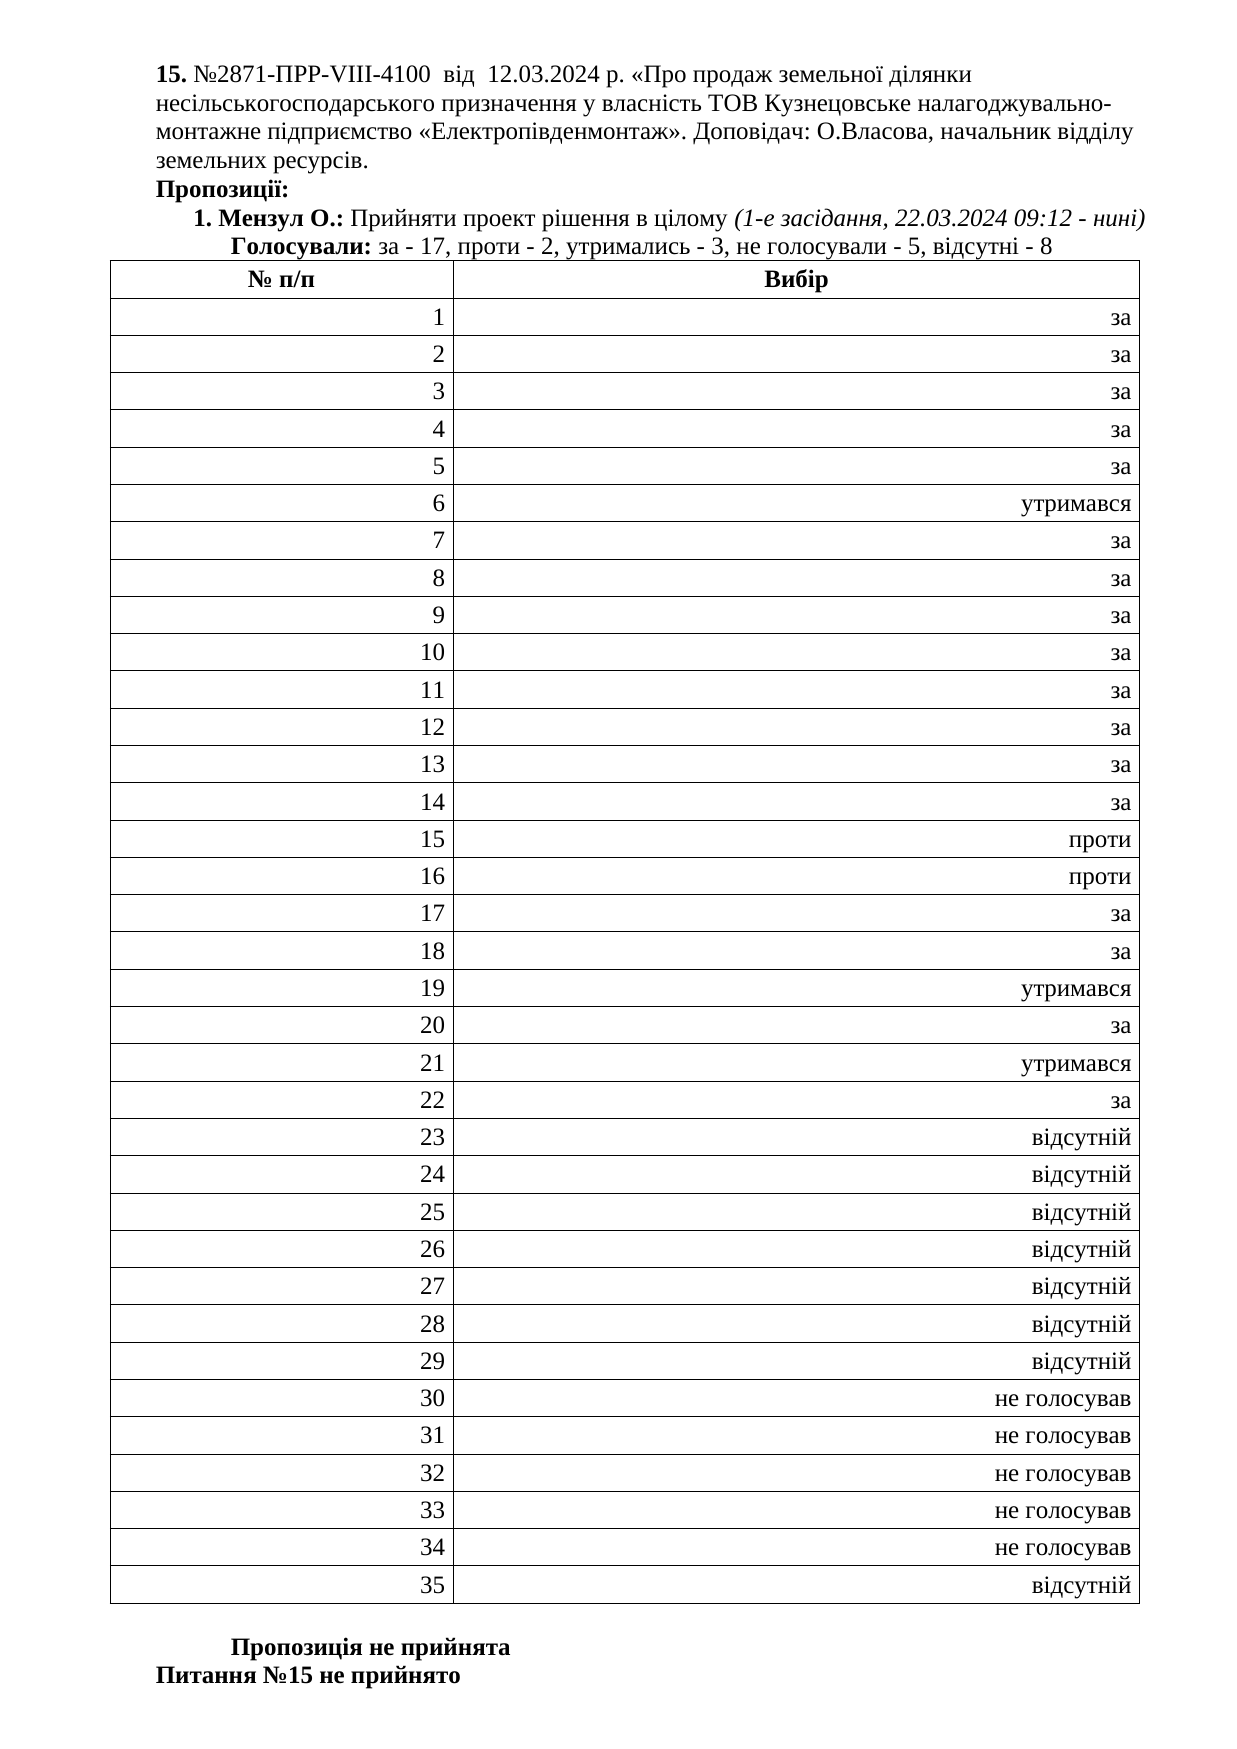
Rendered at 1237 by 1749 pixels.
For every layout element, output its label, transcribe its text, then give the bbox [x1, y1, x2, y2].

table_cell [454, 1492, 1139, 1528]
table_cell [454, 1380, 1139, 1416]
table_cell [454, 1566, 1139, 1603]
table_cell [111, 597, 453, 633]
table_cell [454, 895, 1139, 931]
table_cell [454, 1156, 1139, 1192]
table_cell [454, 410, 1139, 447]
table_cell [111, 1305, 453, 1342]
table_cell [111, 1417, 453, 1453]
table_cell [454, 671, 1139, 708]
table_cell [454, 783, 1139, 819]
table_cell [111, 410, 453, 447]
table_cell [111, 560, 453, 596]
text 1. Мензул О.: Прийняти проект рішення в цілому (1-е засідання, 22.03.2024 09:12 - нині) [193, 203, 1148, 231]
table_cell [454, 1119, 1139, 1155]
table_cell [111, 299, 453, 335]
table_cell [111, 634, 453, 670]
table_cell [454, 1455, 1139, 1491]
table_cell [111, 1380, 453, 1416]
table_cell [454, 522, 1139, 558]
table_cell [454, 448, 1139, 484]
text Пропозиція не прийнята [231, 1603, 1148, 1660]
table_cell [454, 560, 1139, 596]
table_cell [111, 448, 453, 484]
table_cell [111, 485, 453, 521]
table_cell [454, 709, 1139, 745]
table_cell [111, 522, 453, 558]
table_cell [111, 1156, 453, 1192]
text Пропозиції: [156, 174, 1148, 203]
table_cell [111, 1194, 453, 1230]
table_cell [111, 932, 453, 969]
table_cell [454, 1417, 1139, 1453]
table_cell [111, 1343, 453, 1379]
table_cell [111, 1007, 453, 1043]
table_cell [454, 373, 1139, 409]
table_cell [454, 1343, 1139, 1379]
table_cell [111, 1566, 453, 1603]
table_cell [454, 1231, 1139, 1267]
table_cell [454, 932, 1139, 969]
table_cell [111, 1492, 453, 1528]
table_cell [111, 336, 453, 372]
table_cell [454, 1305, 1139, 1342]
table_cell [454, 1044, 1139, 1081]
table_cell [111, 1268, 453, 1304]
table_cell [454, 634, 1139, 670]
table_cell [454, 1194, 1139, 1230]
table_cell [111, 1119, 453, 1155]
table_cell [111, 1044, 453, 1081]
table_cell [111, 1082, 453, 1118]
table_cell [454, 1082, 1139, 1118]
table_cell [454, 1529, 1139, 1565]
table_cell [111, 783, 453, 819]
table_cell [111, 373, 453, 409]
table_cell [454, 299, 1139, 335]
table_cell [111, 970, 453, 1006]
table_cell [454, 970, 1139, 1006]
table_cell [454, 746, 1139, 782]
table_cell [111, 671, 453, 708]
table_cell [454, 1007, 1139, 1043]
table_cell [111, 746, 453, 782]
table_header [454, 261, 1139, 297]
text Голосували: за - 17, проти - 2, утримались - 3, не голосували - 5, відсутні - 8 [231, 231, 1148, 260]
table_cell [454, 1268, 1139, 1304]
text Питання №15 не прийнято [156, 1660, 1148, 1689]
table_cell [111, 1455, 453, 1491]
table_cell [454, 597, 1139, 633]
text 15. №2871-ПРР-VIII-4100 від 12.03.2024 р. «Про продаж земельної ділянки несільськогосподарського призначення у власність ТОВ Кузнецовське налагоджувально-монтажне підприємство «Електропівденмонтаж». Доповідач: О.Власова, начальник відділу земельних ресурсів. [156, 59, 1148, 174]
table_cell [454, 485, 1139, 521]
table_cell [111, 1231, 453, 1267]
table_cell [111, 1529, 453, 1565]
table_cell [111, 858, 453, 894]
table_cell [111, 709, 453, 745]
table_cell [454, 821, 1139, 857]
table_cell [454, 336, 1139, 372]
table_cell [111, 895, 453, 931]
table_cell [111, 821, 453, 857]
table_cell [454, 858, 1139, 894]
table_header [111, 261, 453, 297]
